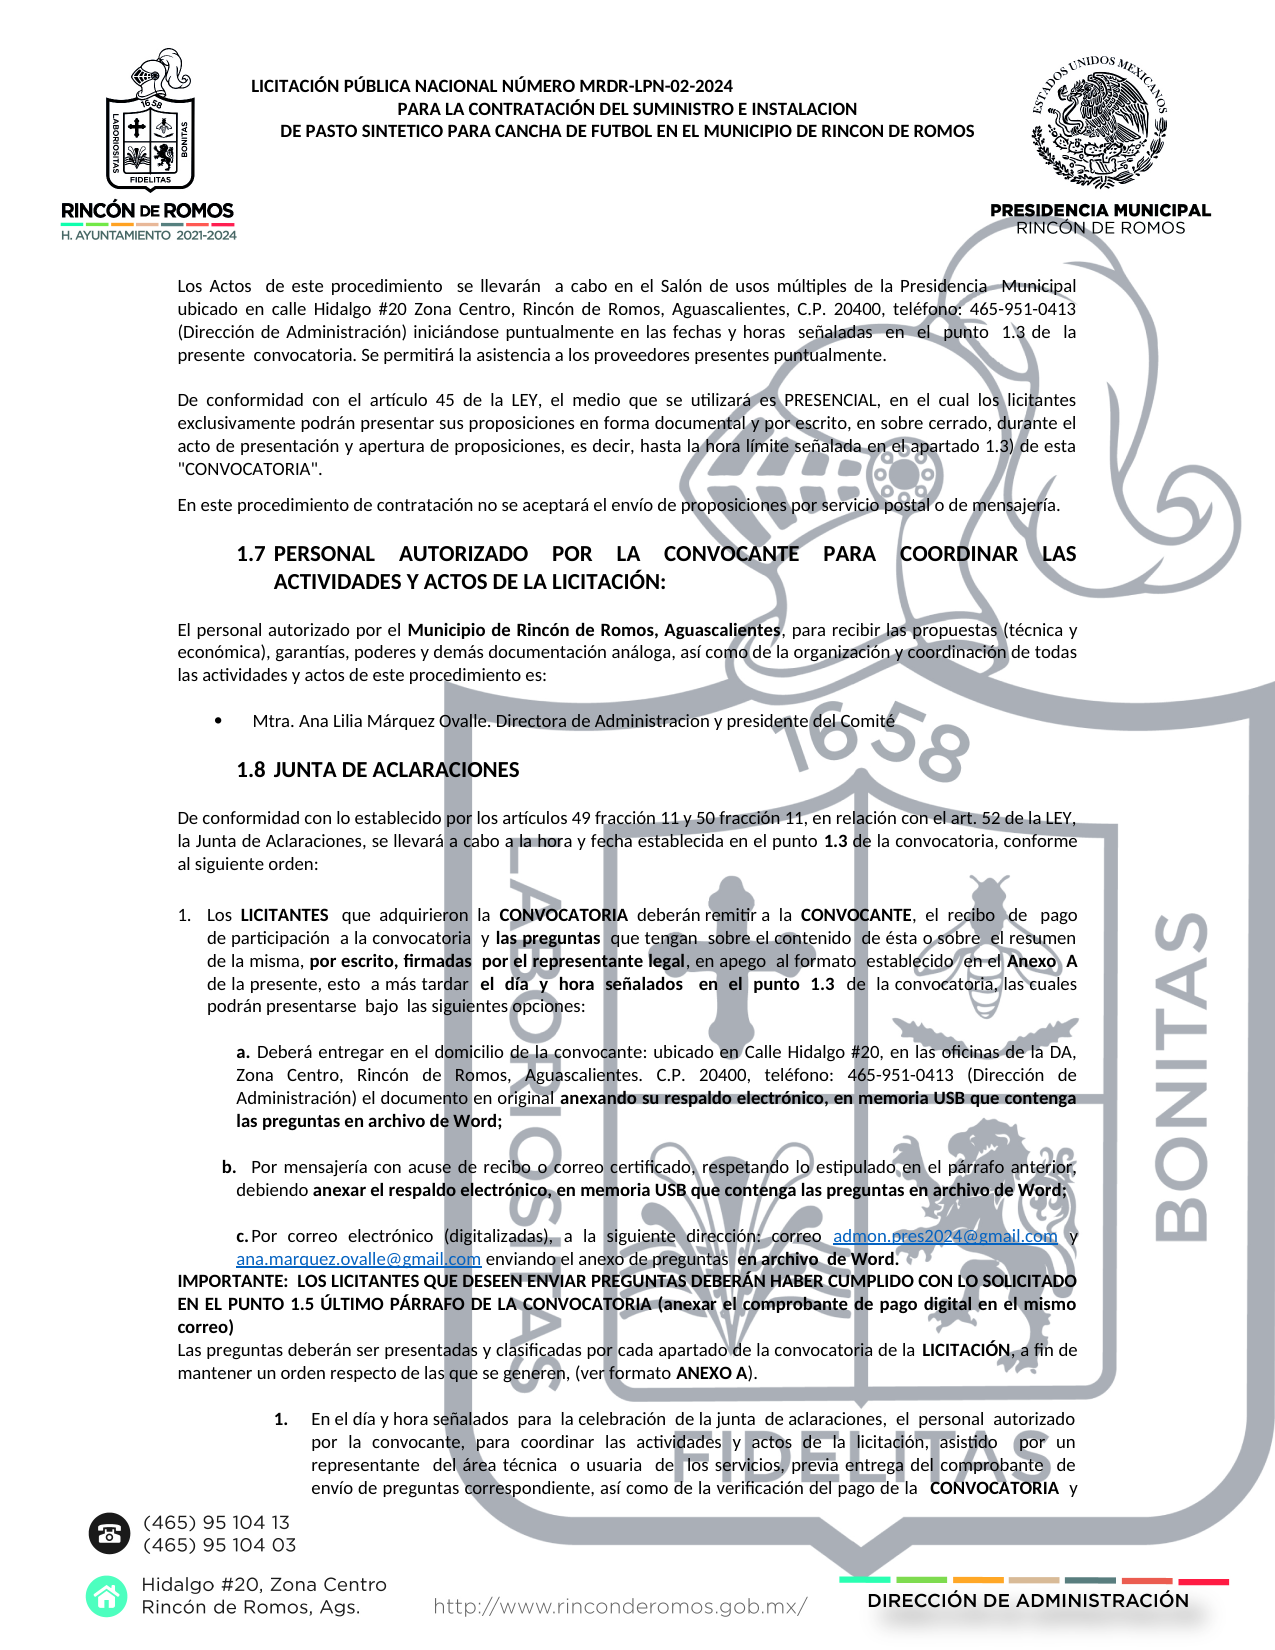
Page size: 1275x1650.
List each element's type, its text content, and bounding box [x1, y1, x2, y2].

text En este procedimiento de contratación no se aceptará el envío de proposiciones por servicio postal o de mensajería. [177, 493, 1078, 516]
list Por correo electrónico (digitalizadas), a la siguiente dirección: correo admon.pres2024@gmail.com y ana.marquez.ovalle@gmail.com enviando el anexo de preguntas en archivo de Word. [236, 1224, 1078, 1269]
text El personal autorizado por el Municipio de Rincón de Romos, Aguascalientes, para recibir las propuestas (técnica y económica), garantías, poderes y demás documentación análoga, así como de la organización y coordinación de todas las actividades y actos de este procedimiento es: [177, 618, 1078, 686]
list Los LICITANTES que adquirieron la CONVOCATORIA deberán remitir a la CONVOCANTE, el recibo de pago de participación a la convocatoria y las preguntas que tengan sobre el contenido de ésta o sobre el resumen de la misma, por escrito, firmadas por el representante legal, en apego al formato establecido en el Anexo A de la presente, esto a más tardar el día y hora señalados en el punto 1.3 de la convocatoria, las cuales podrán presentarse bajo las siguientes opciones: [177, 903, 1078, 1017]
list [274, 1407, 1078, 1499]
text Las preguntas deberán ser presentadas y clasificadas por cada apartado de la convocatoria de la LICITACIÓN, a fin de mantener un orden respecto de las que se generen, (ver formato ANEXO A). [177, 1338, 1078, 1384]
text De conformidad con el artículo 45 de la LEY, el medio que se utilizará es PRESENCIAL, en el cual los licitantes exclusivamente podrán presentar sus proposiciones en forma documental y por escrito, en sobre cerrado, durante el acto de presentación y apertura de proposiciones, es decir, hasta la hora límite señalada en el apartado 1.3) de esta "CONVOCATORIA". [177, 388, 1078, 480]
text Los Actos de este procedimiento se llevarán a cabo en el Salón de usos múltiples de la Presidencia Municipal ubicado en calle Hidalgo #20 Zona Centro, Rincón de Romos, Aguascalientes, C.P. 20400, teléfono: 465-951-0413 (Dirección de Administración) iniciándose puntualmente en las fechas y horas señaladas en el punto 1.3 de la presente convocatoria. Se permitirá la asistencia a los proveedores presentes puntualmente. [177, 274, 1078, 366]
list PERSONAL AUTORIZADO POR LA CONVOCANTE PARA COORDINAR LAS ACTIVIDADES Y ACTOS DE LA LICITACIÓN: [236, 539, 1078, 595]
text IMPORTANTE: LOS LICITANTES QUE DESEEN ENVIAR PREGUNTAS DEBERÁN HABER CUMPLIDO CON LO SOLICITADO EN EL PUNTO 1.5 ÚLTIMO PÁRRAFO DE LA CONVOCATORIA (anexar el comprobante de pago digital en el mismo correo) [177, 1269, 1078, 1338]
list JUNTA DE ACLARACIONES [236, 755, 1078, 783]
picture [0, 0, 1275, 1650]
list Deberá entregar en el domicilio de la convocante: ubicado en Calle Hidalgo #20, en las oficinas de la DA, Zona Centro, Rincón de Romos, Aguascalientes. C.P. 20400, teléfono: 465-951-0413 (Dirección de Administración) el documento en original anexando su respaldo electrónico, en memoria USB que contenga las preguntas en archivo de Word; [236, 1040, 1078, 1132]
list Mtra. Ana Lilia Márquez Ovalle. Directora de Administracion y presidente del Comité [215, 709, 1078, 732]
text De conformidad con lo establecido por los artículos 49 fracción 11 y 50 fracción 11, en relación con el art. 52 de la LEY, la Junta de Aclaraciones, se llevará a cabo a la hora y fecha establecida en el punto 1.3 de la convocatoria, conforme al siguiente orden: [177, 806, 1078, 875]
list Por mensajería con acuse de recibo o correo certificado, respetando lo estipulado en el párrafo anterior, debiendo anexar el respaldo electrónico, en memoria USB que contenga las preguntas en archivo de Word; [222, 1155, 1078, 1201]
